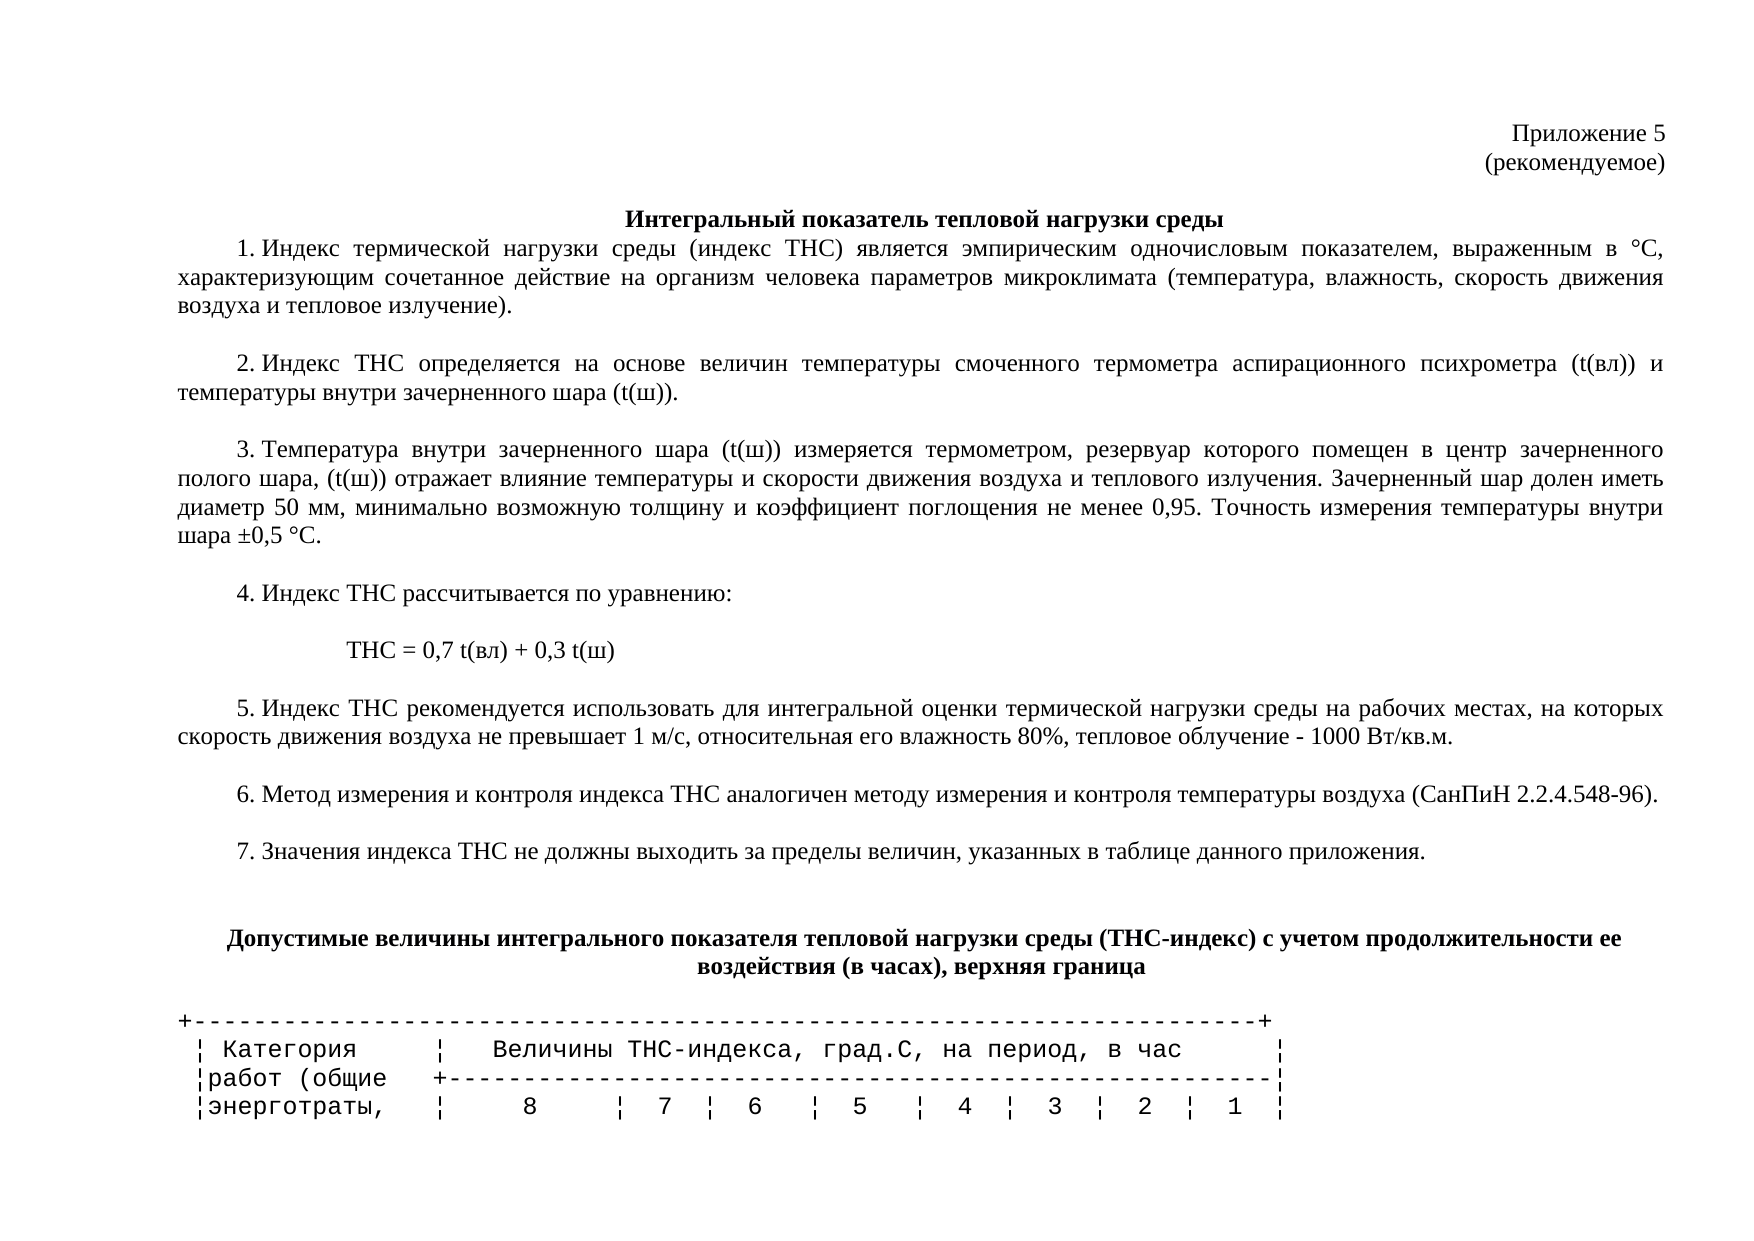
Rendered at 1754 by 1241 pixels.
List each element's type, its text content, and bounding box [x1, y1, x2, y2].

text (рекомендуемое) [177, 147, 1665, 176]
text ¦ Категория ¦ Величины ТНС-индекса, град.С, на период, в час ¦ [177, 1037, 1665, 1065]
text 1. Индекс термической нагрузки среды (индекс ТНС) является эмпирическим одночисловым показателем, выраженным в °С, характеризующим сочетанное действие на организм человека параметров микроклимата (температура, влажность, скорость движения воздуха и тепловое излучение). [177, 233, 1665, 319]
text 5. Индекс ТНС рекомендуется использовать для интегральной оценки термической нагрузки среды на рабочих местах, на которых скорость движения воздуха не превышает 1 м/с, относительная его влажность 80%, тепловое облучение - 1000 Вт/кв.м. [177, 693, 1665, 750]
text 2. Индекс ТНС определяется на основе величин температуры смоченного термометра аспирационного психрометра (t(вл)) и температуры внутри зачерненного шара (t(ш)). [177, 348, 1665, 406]
text 7. Значения индекса ТНС не должны выходить за пределы величин, указанных в таблице данного приложения. [177, 836, 1665, 865]
text +-----------------------------------------------------------------------+ [177, 1008, 1665, 1037]
text 4. Индекс ТНС рассчитывается по уравнению: [177, 578, 1665, 607]
text Допустимые величины интегрального показателя тепловой нагрузки среды (ТНС-индекс) с учетом продолжительности ее воздействия (в часах), верхняя граница [177, 923, 1665, 980]
text ¦энерготраты, ¦ 8 ¦ 7 ¦ 6 ¦ 5 ¦ 4 ¦ 3 ¦ 2 ¦ 1 ¦ [177, 1093, 1665, 1122]
text 6. Метод измерения и контроля индекса ТНС аналогичен методу измерения и контроля температуры воздуха (СанПиН 2.2.4.548-96). [177, 779, 1665, 808]
text ¦работ (общие +-------------------------------------------------------¦ [177, 1065, 1665, 1093]
text Интегральный показатель тепловой нагрузки среды [177, 204, 1665, 233]
text 3. Температура внутри зачерненного шара (t(ш)) измеряется термометром, резервуар которого помещен в центр зачерненного полого шара, (t(ш)) отражает влияние температуры и скорости движения воздуха и теплового излучения. Зачерненный шар долен иметь диаметр 50 мм, минимально возможную толщину и коэффициент поглощения не менее 0,95. Точность измерения температуры внутри шара ±0,5 °С. [177, 434, 1665, 549]
text Приложение 5 [177, 118, 1665, 147]
text ТНС = 0,7 t(вл) + 0,3 t(ш) [177, 635, 1665, 664]
